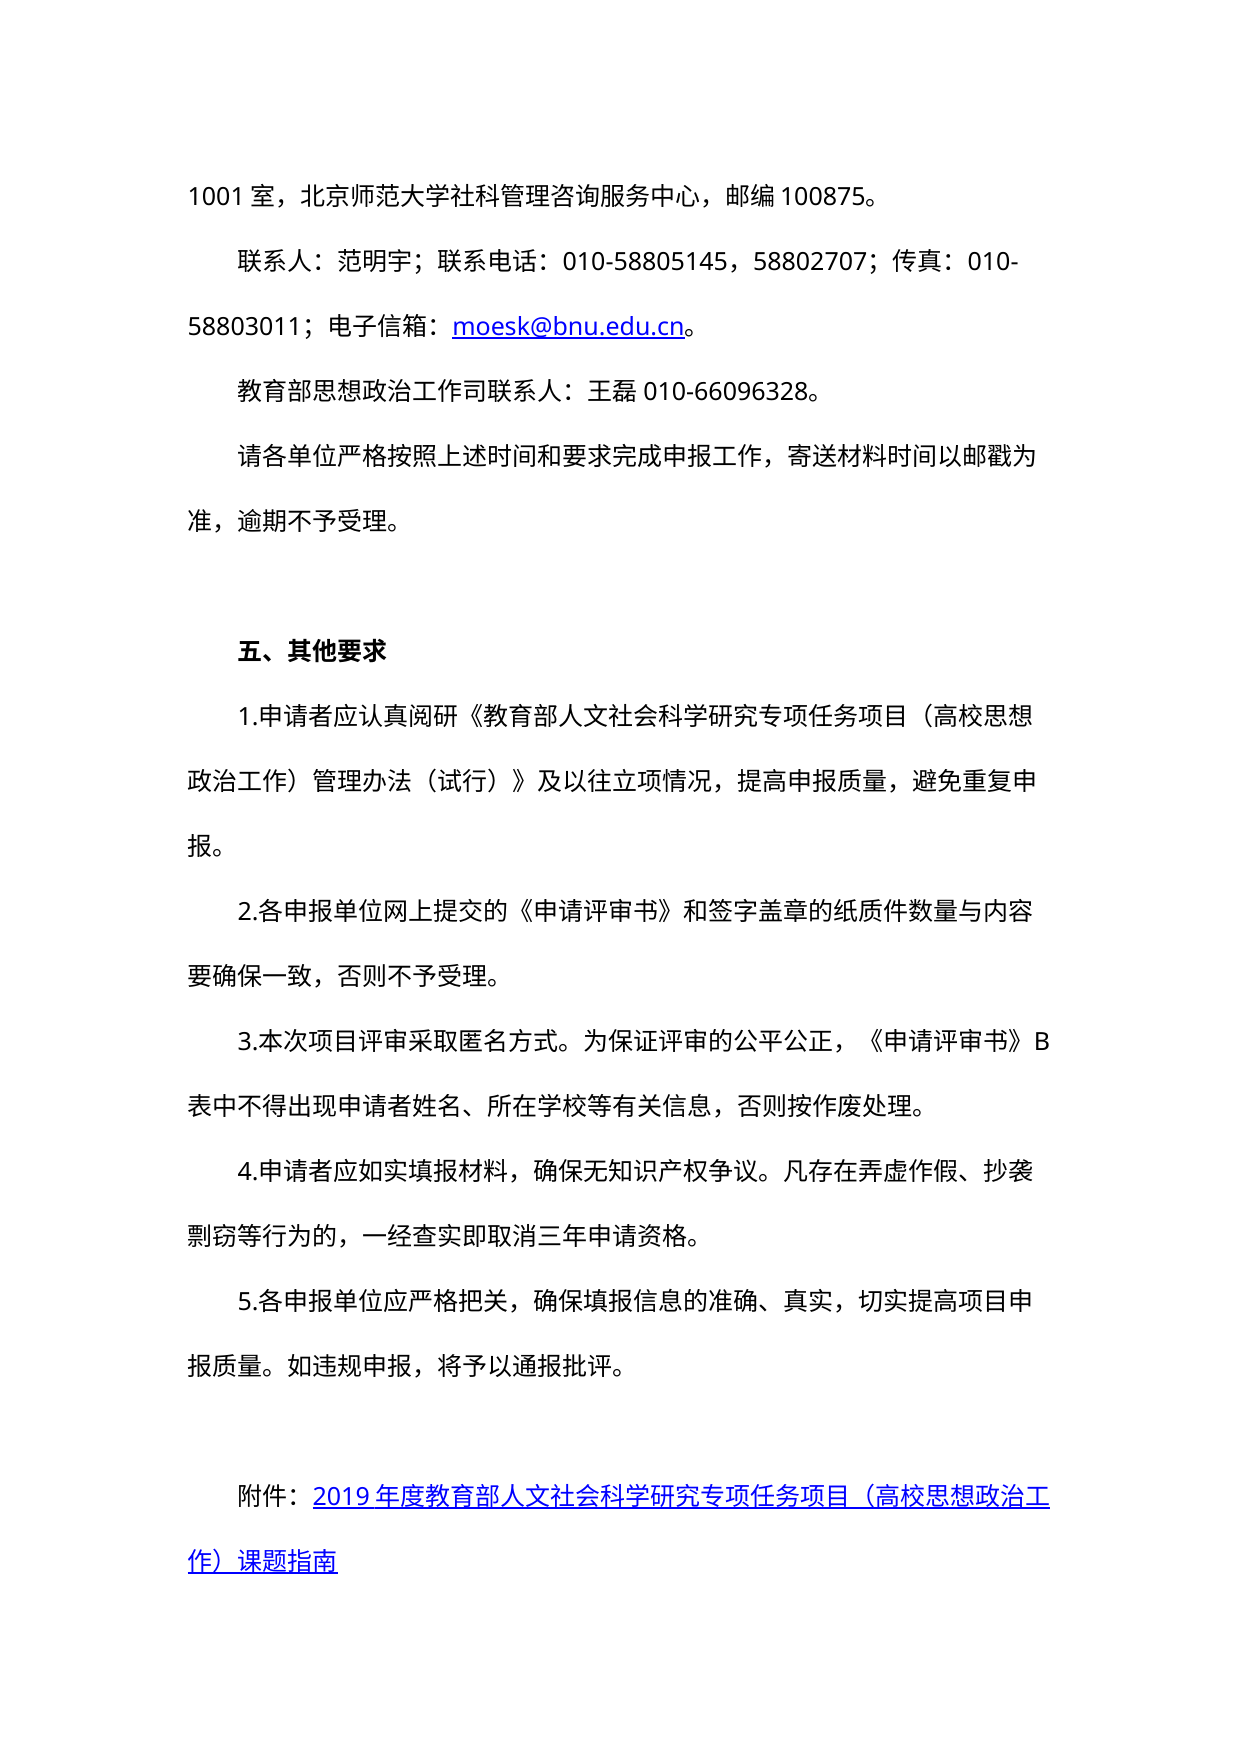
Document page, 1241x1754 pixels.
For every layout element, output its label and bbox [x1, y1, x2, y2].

table_cell [188, 162, 1053, 1592]
